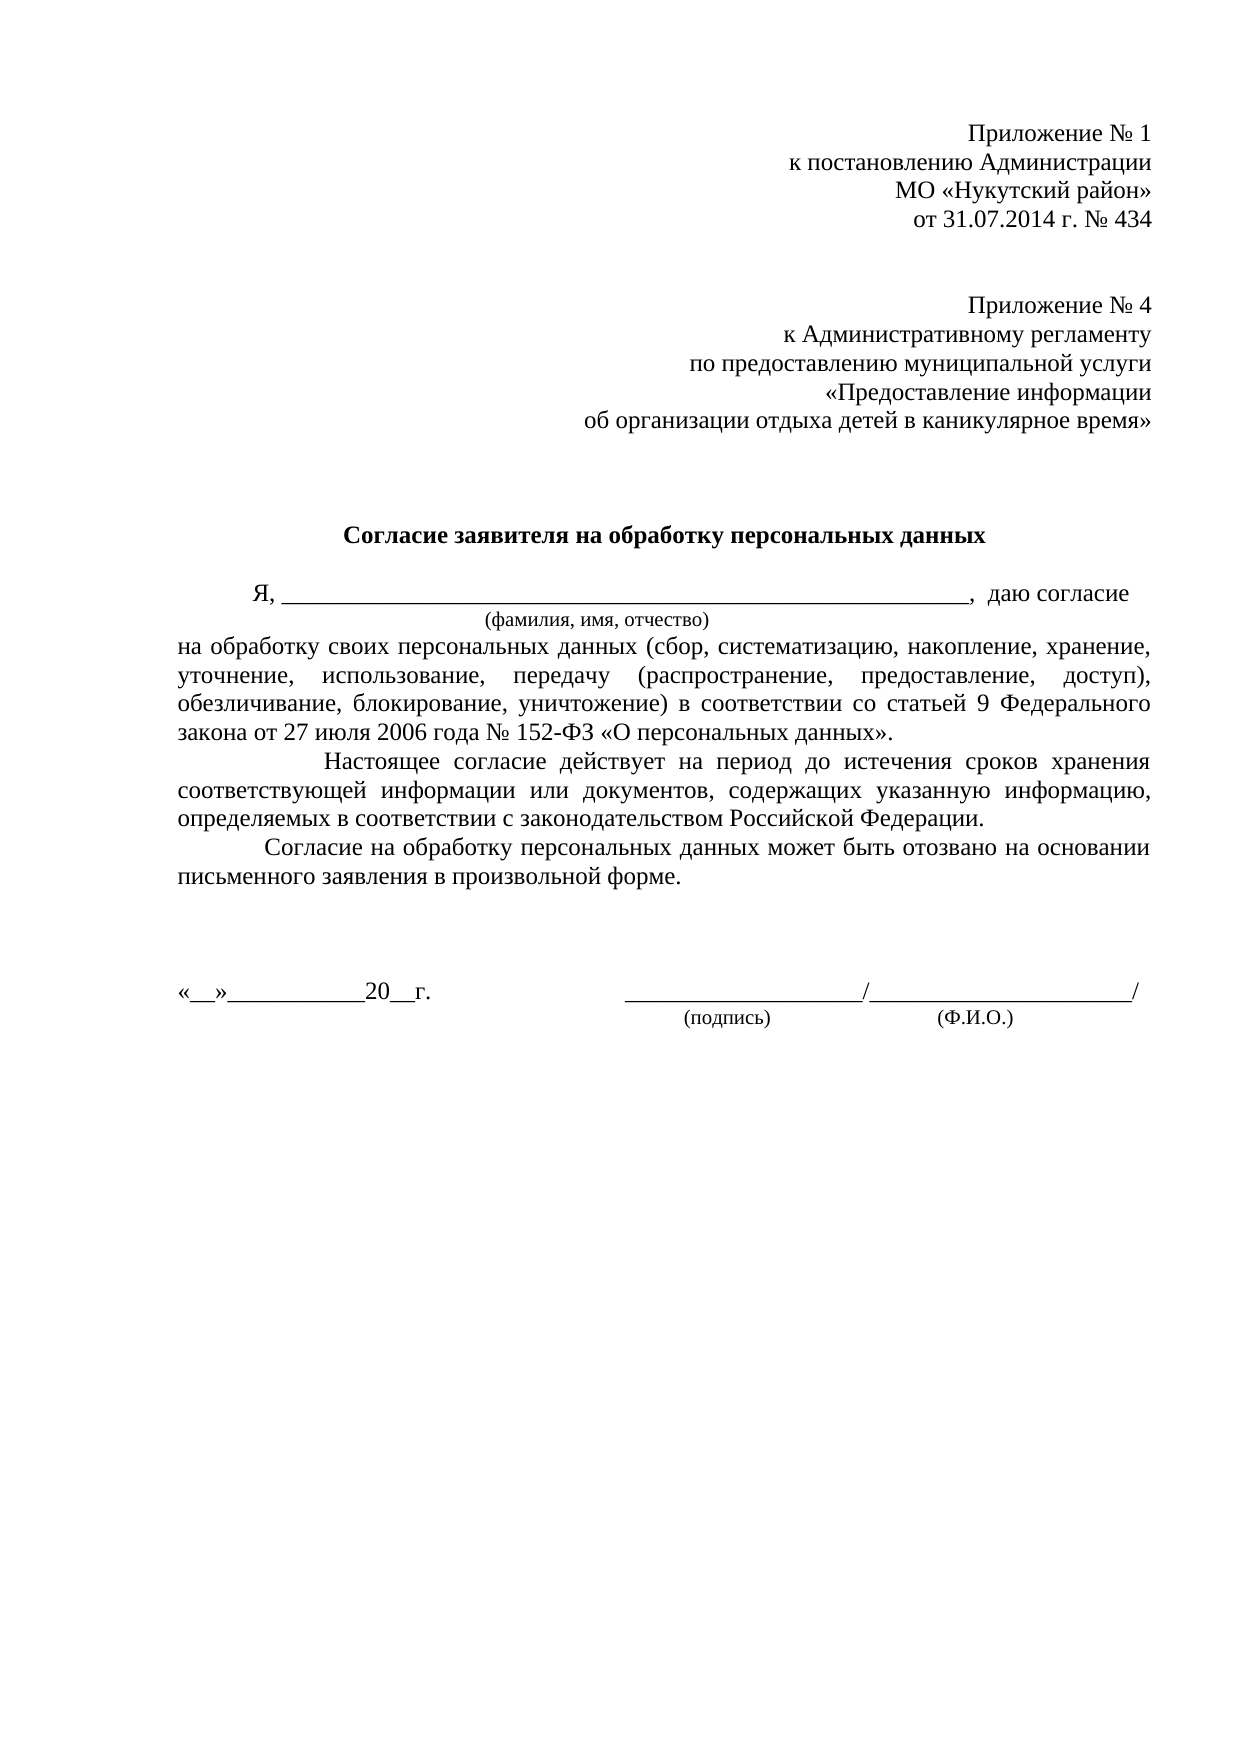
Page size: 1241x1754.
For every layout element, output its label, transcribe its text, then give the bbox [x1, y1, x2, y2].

text Согласие на обработку персональных данных может быть отозвано на основании письменного заявления в произвольной форме. [177, 832, 1152, 890]
text по предоставлению муниципальной услуги [177, 348, 1152, 377]
text «Предоставление информации [177, 377, 1152, 406]
text Приложение № 1 [177, 118, 1152, 147]
text Настоящее согласие действует на период до истечения сроков хранения соответствующей информации или документов, содержащих указанную информацию, определяемых в соответствии с законодательством Российской Федерации. [177, 746, 1152, 832]
text Приложение № 4 [177, 291, 1152, 319]
text к Административному регламенту [177, 319, 1152, 348]
text Я, _______________________________________________________, даю согласие [177, 578, 1152, 607]
text от 31.07.2014 г. № 434 [177, 204, 1152, 233]
text (фамилия, имя, отчество) [177, 607, 1152, 631]
text МО «Нукутский район» [177, 176, 1152, 204]
text на обработку своих персональных данных (сбор, систематизацию, накопление, хранение, уточнение, использование, передачу (распространение, предоставление, доступ), обезличивание, блокирование, уничтожение) в соответствии со статьей 9 Федерального закона от 27 июля 2006 года № 152-ФЗ «О персональных данных». [177, 631, 1152, 746]
text об организации отдыха детей в каникулярное время» [177, 406, 1152, 434]
text Согласие заявителя на обработку персональных данных [177, 521, 1152, 549]
text к постановлению Администрации [177, 147, 1152, 176]
text «__»___________20__г. ___________________/_____________________/ [177, 976, 1152, 1005]
text (подпись) (Ф.И.О.) [177, 1005, 1152, 1029]
